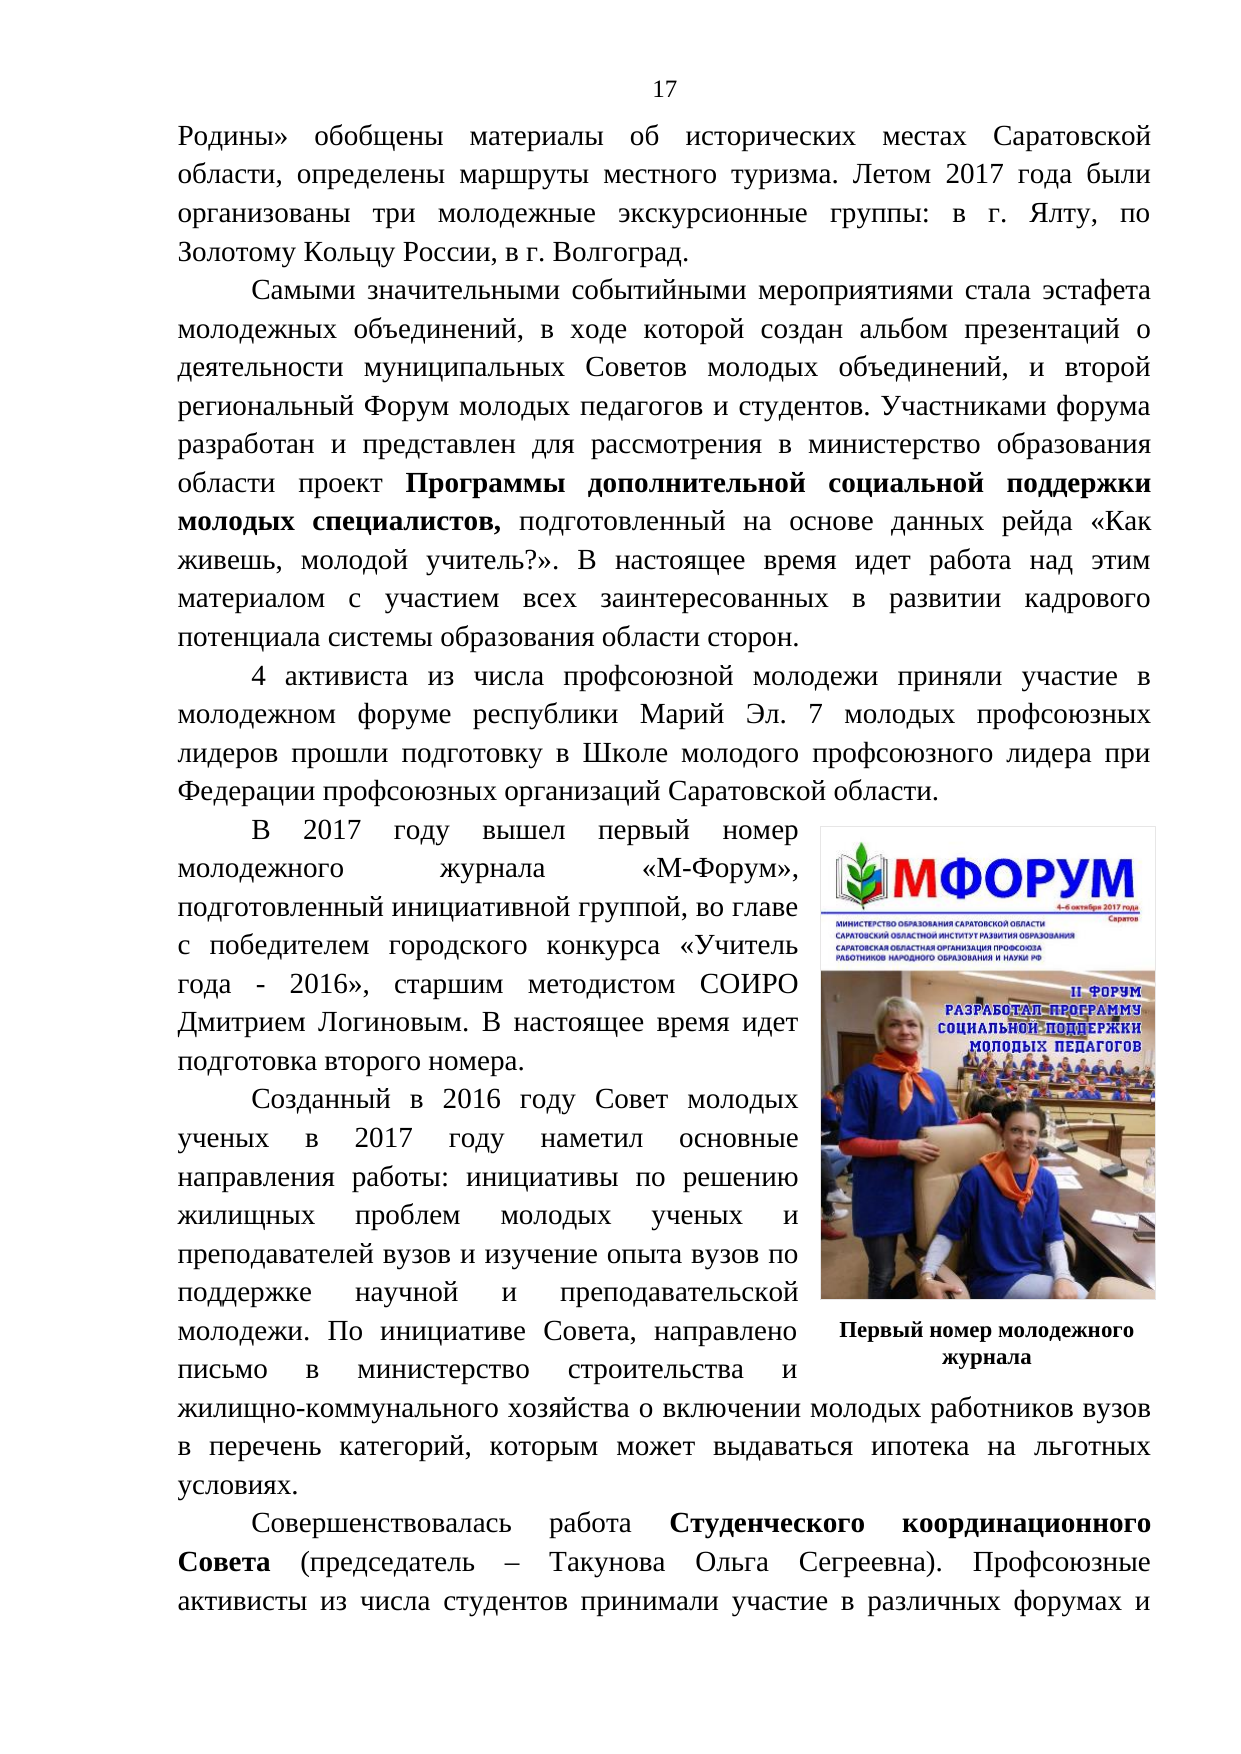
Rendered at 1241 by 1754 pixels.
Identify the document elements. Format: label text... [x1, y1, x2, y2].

text В 2017 году вышел первый номер молодежного журнала «М-Форум», подготовленный инициативной группой, во главе с победителем городского конкурса «Учитель года - 2016», старшим методистом СОИРО Дмитрием Логиновым. В настоящее время идет подготовка второго номера. [177, 812, 1152, 1077]
text 4 активиста из числа профсоюзной молодежи приняли участие в молодежном форуме республики Марий Эл. 7 молодых профсоюзных лидеров прошли подготовку в Школе молодого профсоюзного лидера при Федерации профсоюзных организаций Саратовской области. [177, 658, 1152, 807]
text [177, 118, 1152, 267]
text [177, 1506, 1152, 1616]
text Самыми значительными событийными мероприятиями стала эстафета молодежных объединений, в ходе которой создан альбом презентаций о деятельности муниципальных Советов молодых объединений, и второй региональный Форум молодых педагогов и студентов. Участниками форума разработан и представлен для рассмотрения в министерство образования области проект Программы дополнительной социальной поддержки молодых специалистов, подготовленный на основе данных рейда «Как живешь, молодой учитель?». В настоящее время идет работа над этим материалом с участием всех заинтересованных в развитии кадрового потенциала системы образования области сторон. [177, 272, 1152, 653]
text Созданный в 2016 году Совет молодых ученых в 2017 году наметил основные направления работы: инициативы по решению жилищных проблем молодых ученых и преподавателей вузов и изучение опыта вузов по поддержке научной и преподавательской молодежи. По инициативе Совета, направлено письмо в министерство строительства и жилищно-коммунального хозяйства о включении молодых работников вузов в перечень категорий, которым может выдаваться ипотека на льготных условиях. [177, 1082, 1152, 1501]
picture [821, 827, 1155, 1299]
